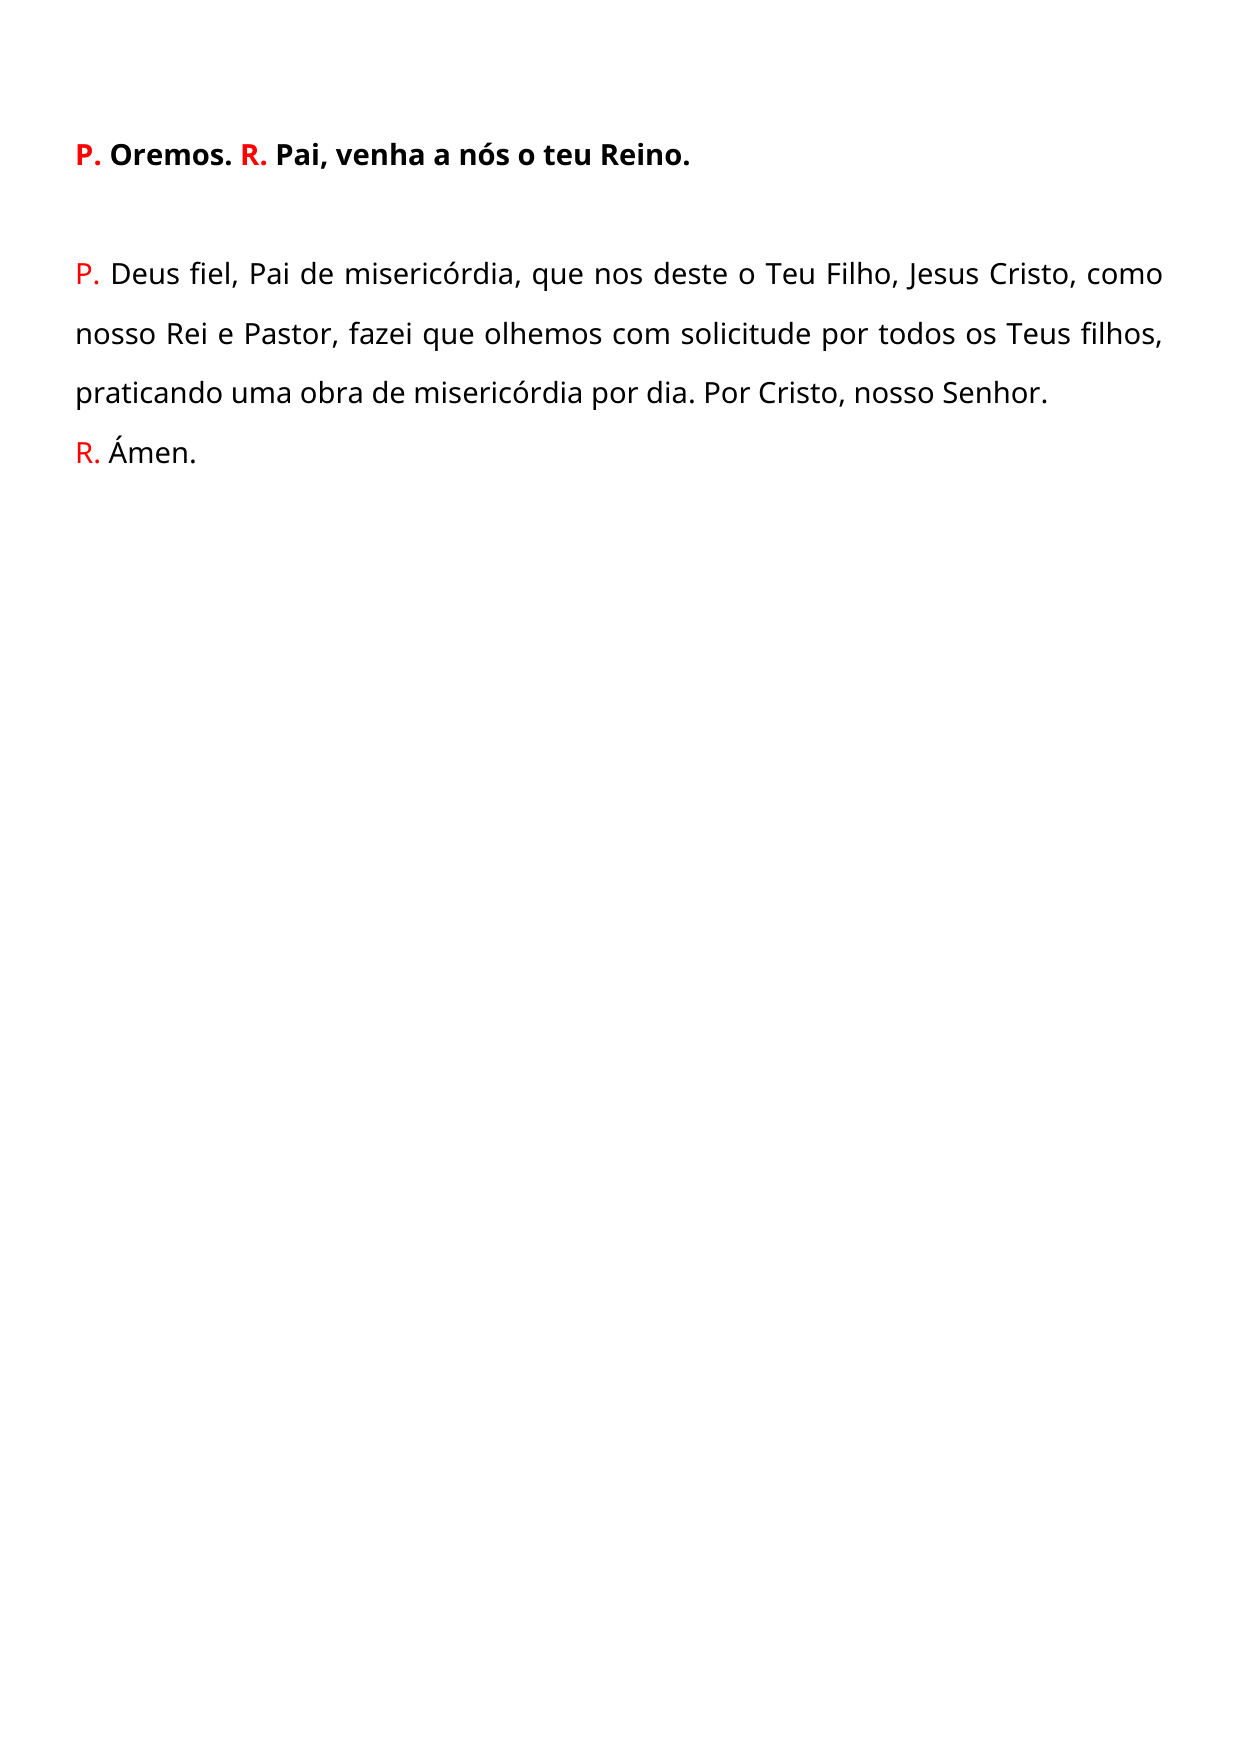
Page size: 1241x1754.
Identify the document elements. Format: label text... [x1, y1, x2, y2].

text P. Oremos. R. Pai, venha a nós o teu Reino. [75, 134, 1165, 174]
text R. Ámen. [75, 432, 1165, 472]
text P. Deus fiel, Pai de misericórdia, que nos deste o Teu Filho, Jesus Cristo, como nosso Rei e Pastor, fazei que olhemos com solicitude por todos os Teus filhos, praticando uma obra de misericórdia por dia. Por Cristo, nosso Senhor. [75, 253, 1165, 412]
